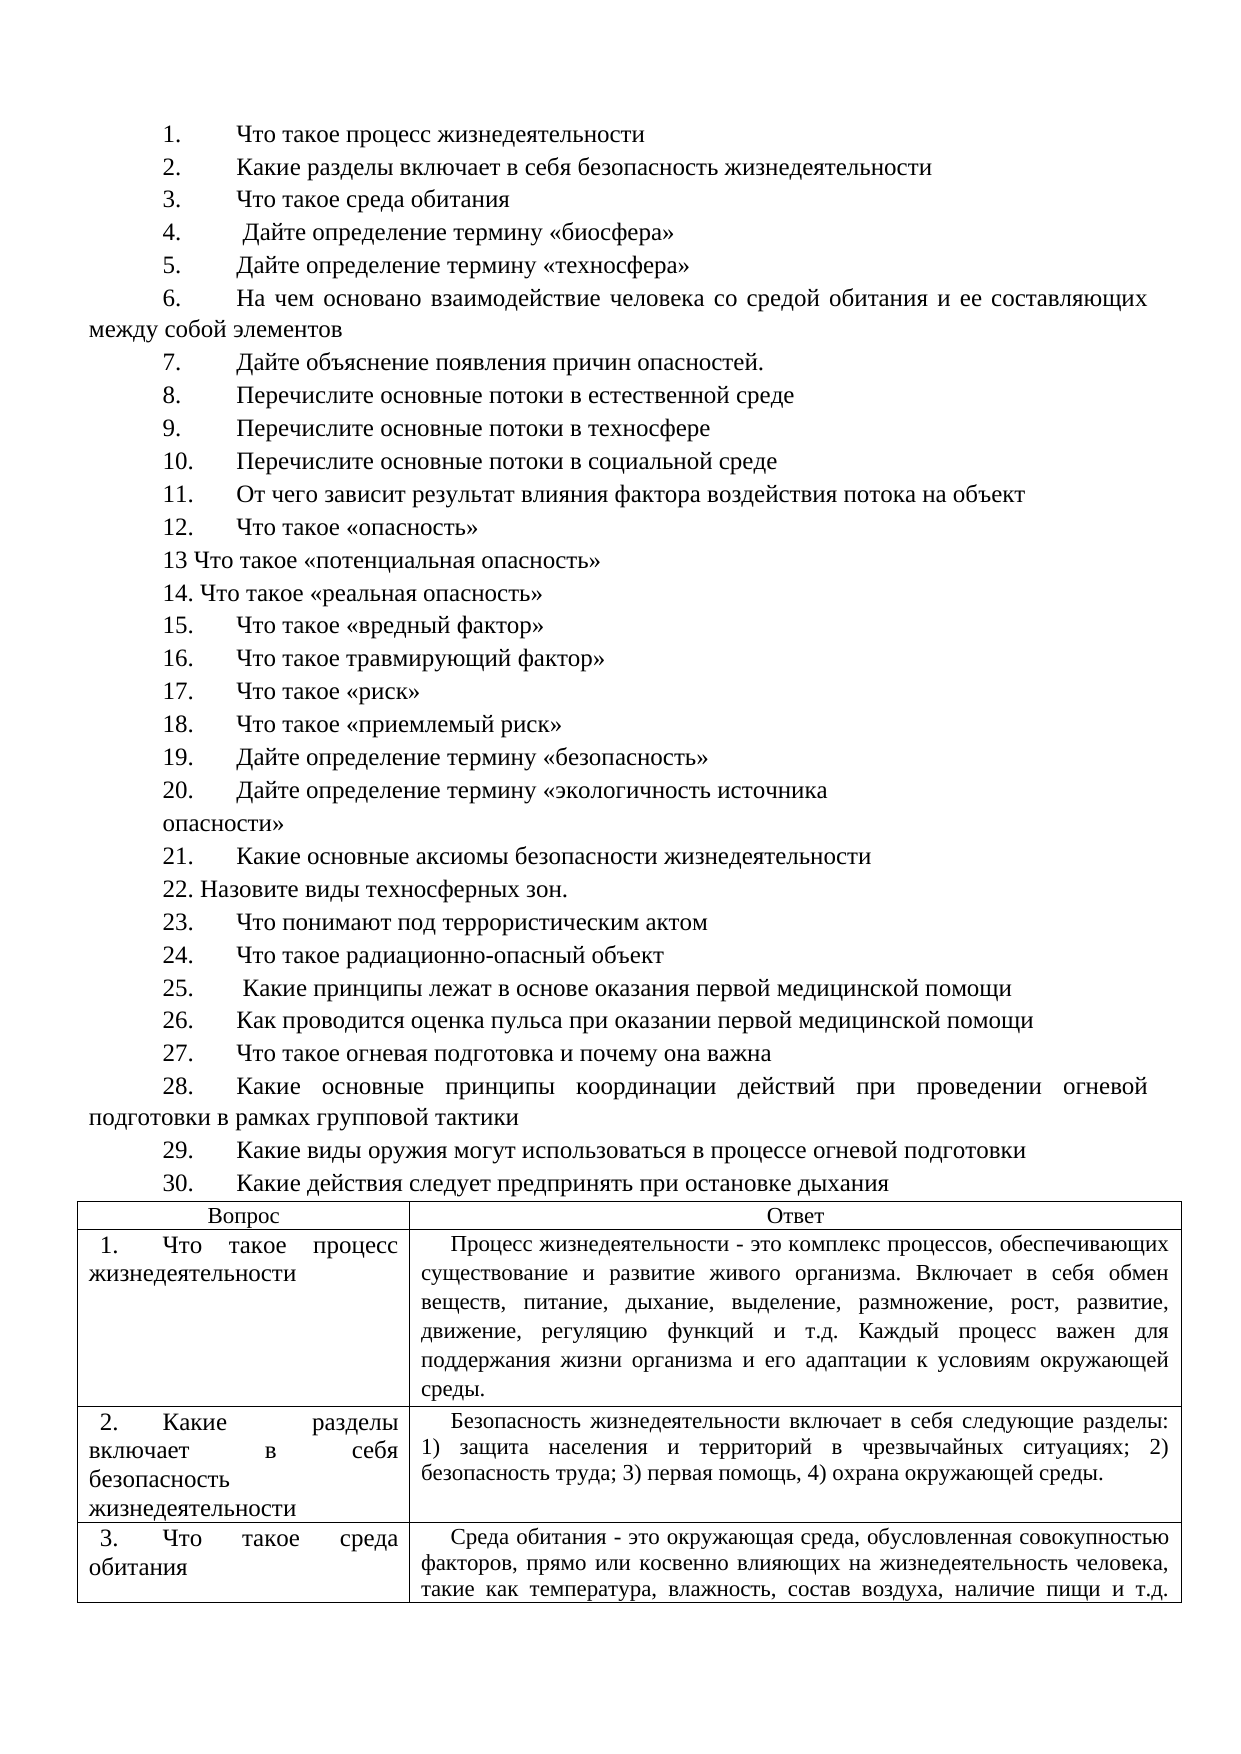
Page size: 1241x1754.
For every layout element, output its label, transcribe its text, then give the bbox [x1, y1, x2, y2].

text 17. Что такое «риск» [89, 676, 1149, 705]
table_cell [78, 1523, 409, 1602]
text 21. Какие основные аксиомы безопасности жизнедеятельности [89, 841, 1149, 870]
text 4. Дайте определение термину «биосфера» [89, 217, 1149, 246]
table_header Ответ [410, 1202, 1181, 1229]
text 3. Что такое среда обитания [89, 184, 1149, 213]
text 10. Перечислите основные потоки в социальной среде [89, 446, 1149, 475]
table_cell Процесс жизнедеятельности - это комплекс процессов, обеспечивающих существование и развитие живого организма. Включает в себя обмен веществ, питание, дыхание, выделение, размножение, рост, развитие, движение, регуляцию функций и т.д. Каждый процесс важен для поддержания жизни организма и его адаптации к условиям окружающей среды. [410, 1230, 1181, 1406]
text опасности» [89, 808, 1149, 837]
text 23. Что понимают под террористическим актом [89, 907, 1149, 936]
text 22. Назовите виды техносферных зон. [89, 874, 1149, 903]
table_cell Что такое процесс жизнедеятельности [78, 1230, 409, 1406]
text 16. Что такое травмирующий фактор» [89, 643, 1149, 672]
text 27. Что такое огневая подготовка и почему она важна [89, 1038, 1149, 1067]
text 19. Дайте определение термину «безопасность» [89, 742, 1149, 771]
text 29. Какие виды оружия могут использоваться в процессе огневой подготовки [89, 1135, 1149, 1164]
text 7. Дайте объяснение появления причин опасностей. [89, 347, 1149, 376]
text 11. От чего зависит результат влияния фактора воздействия потока на объект [89, 479, 1149, 508]
text 6. На чем основано взаимодействие человека со средой обитания и ее составляющих между собой элементов [89, 283, 1149, 343]
table_cell Какие разделы включает в себя безопасность жизнедеятельности [78, 1407, 409, 1522]
table_header Вопрос [78, 1202, 409, 1229]
text 1. Что такое процесс жизнедеятельности [89, 119, 1149, 147]
text 13 Что такое «потенциальная опасность» [89, 545, 1149, 573]
text 9. Перечислите основные потоки в техносфере [89, 413, 1149, 442]
text 8. Перечислите основные потоки в естественной среде [89, 380, 1149, 409]
text 14. Что такое «реальная опасность» [89, 578, 1149, 606]
text 15. Что такое «вредный фактор» [89, 611, 1149, 639]
table_cell Безопасность жизнедеятельности включает в себя следующие разделы: 1) защита населения и территорий в чрезвычайных ситуациях; 2) безопасность труда; 3) первая помощь, 4) охрана окружающей среды. [410, 1407, 1181, 1522]
text 2. Какие разделы включает в себя безопасность жизнедеятельности [89, 152, 1149, 180]
text 25. Какие принципы лежат в основе оказания первой медицинской помощи [89, 973, 1149, 1001]
text 28. Какие основные принципы координации действий при проведении огневой подготовки в рамках групповой тактики [89, 1071, 1149, 1131]
text 5. Дайте определение термину «техносфера» [89, 250, 1149, 279]
text 20. Дайте определение термину «экологичность источника [89, 775, 1149, 804]
text 30. Какие действия следует предпринять при остановке дыхания [89, 1168, 1149, 1197]
text 24. Что такое радиационно-опасный объект [89, 940, 1149, 968]
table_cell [410, 1523, 1181, 1602]
text 18. Что такое «приемлемый риск» [89, 709, 1149, 738]
text 12. Что такое «опасность» [89, 512, 1149, 541]
text 26. Как проводится оценка пульса при оказании первой медицинской помощи [89, 1006, 1149, 1034]
